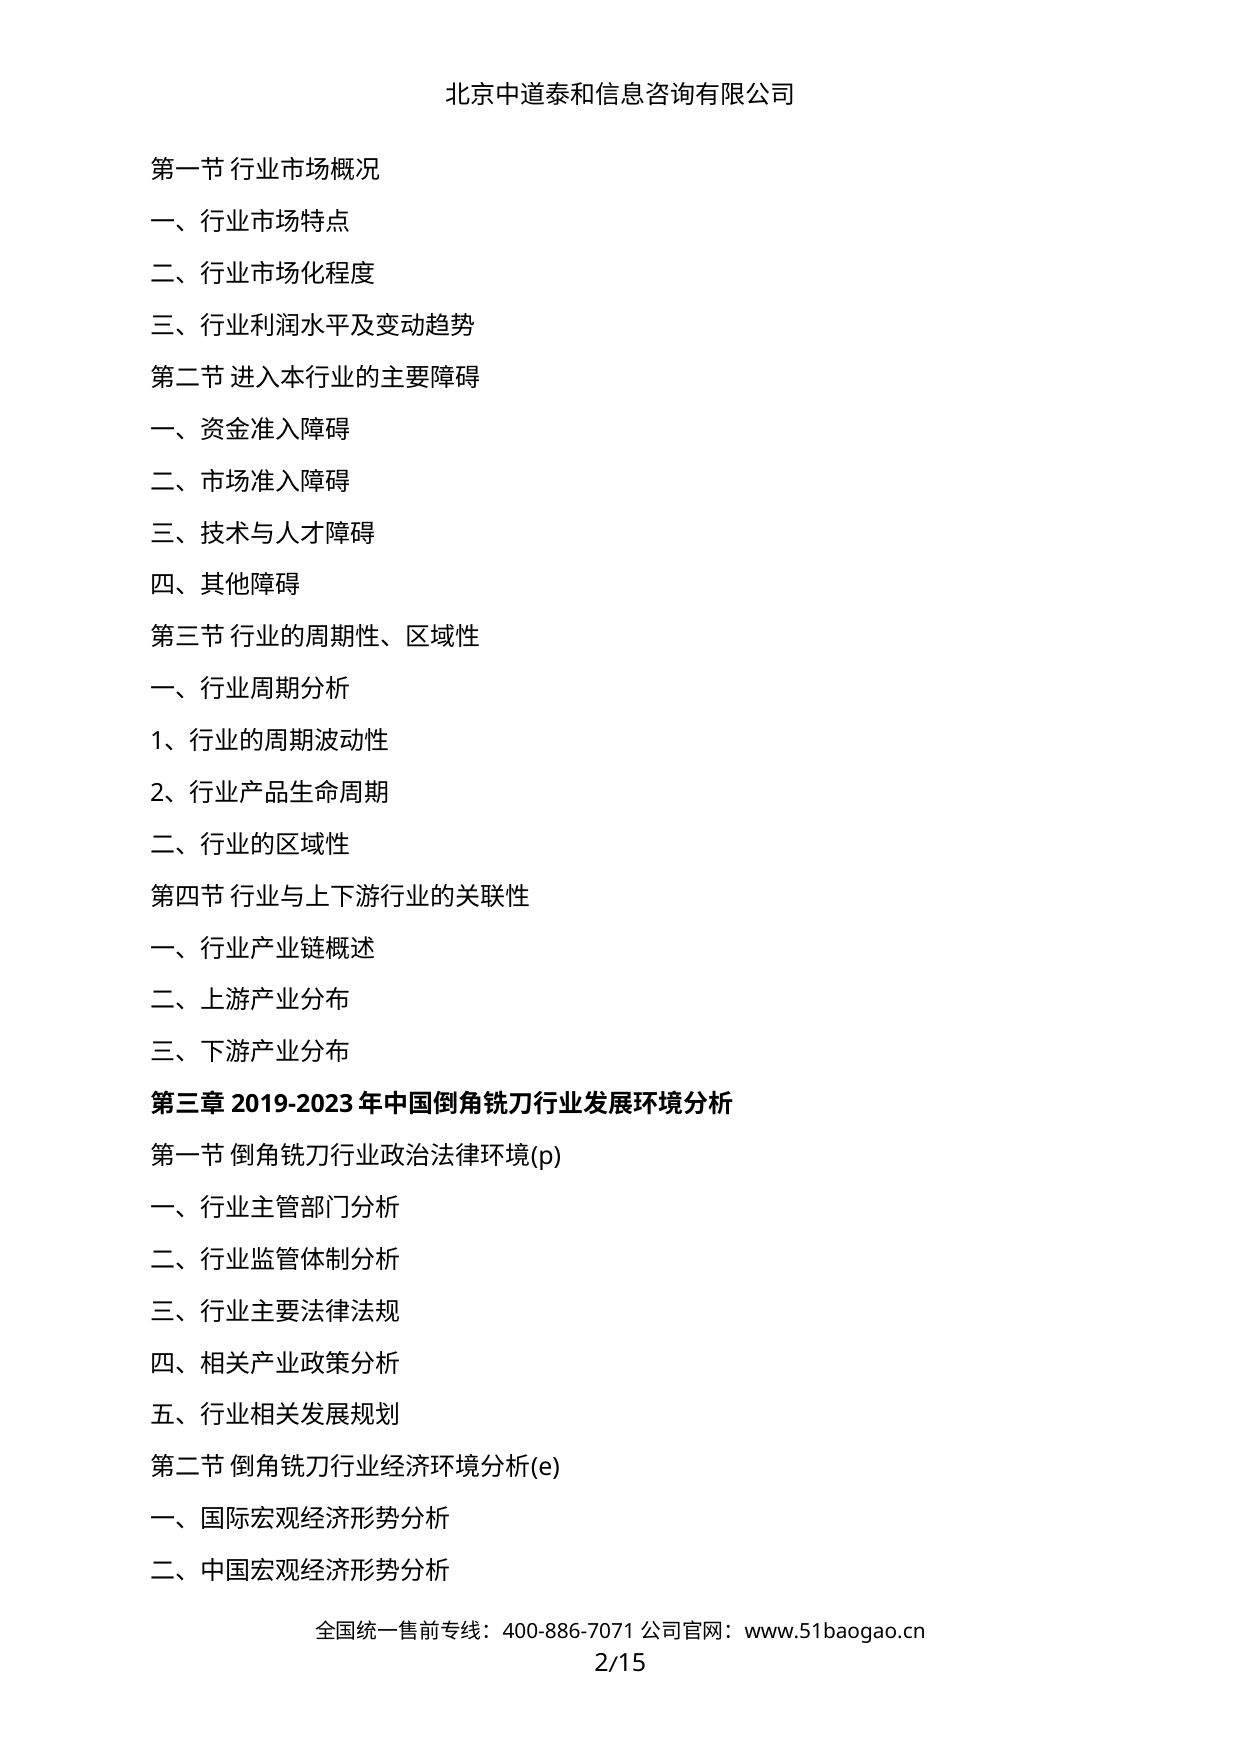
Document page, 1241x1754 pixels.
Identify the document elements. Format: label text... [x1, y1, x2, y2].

text 第四节 行业与上下游行业的关联性 [150, 876, 1090, 912]
text 五、行业相关发展规划 [150, 1395, 1090, 1431]
text 1、行业的周期波动性 [150, 721, 1090, 757]
text 第一节 倒角铣刀行业政治法律环境(p) [150, 1136, 1090, 1172]
text 一、行业周期分析 [150, 669, 1090, 705]
text 四、相关产业政策分析 [150, 1343, 1090, 1379]
text 二、行业市场化程度 [150, 254, 1090, 290]
text 三、下游产业分布 [150, 1032, 1090, 1068]
text 二、市场准入障碍 [150, 461, 1090, 497]
text 2、行业产品生命周期 [150, 772, 1090, 809]
text 一、行业产业链概述 [150, 928, 1090, 964]
text 二、中国宏观经济形势分析 [150, 1551, 1090, 1587]
text 二、上游产业分布 [150, 980, 1090, 1016]
text 第二节 倒角铣刀行业经济环境分析(e) [150, 1447, 1090, 1483]
text 一、国际宏观经济形势分析 [150, 1499, 1090, 1535]
text 二、行业监管体制分析 [150, 1239, 1090, 1276]
text 第三节 行业的周期性、区域性 [150, 617, 1090, 653]
text 一、资金准入障碍 [150, 409, 1090, 446]
text 三、行业主要法律法规 [150, 1291, 1090, 1327]
text 第三章 2019-2023年中国倒角铣刀行业发展环境分析 [150, 1084, 1090, 1120]
text 四、其他障碍 [150, 565, 1090, 601]
text 二、行业的区域性 [150, 824, 1090, 861]
text 一、行业主管部门分析 [150, 1187, 1090, 1224]
text 一、行业市场特点 [150, 202, 1090, 238]
text 第二节 进入本行业的主要障碍 [150, 357, 1090, 394]
text 第一节 行业市场概况 [150, 150, 1090, 186]
text 三、行业利润水平及变动趋势 [150, 306, 1090, 342]
text 三、技术与人才障碍 [150, 513, 1090, 549]
